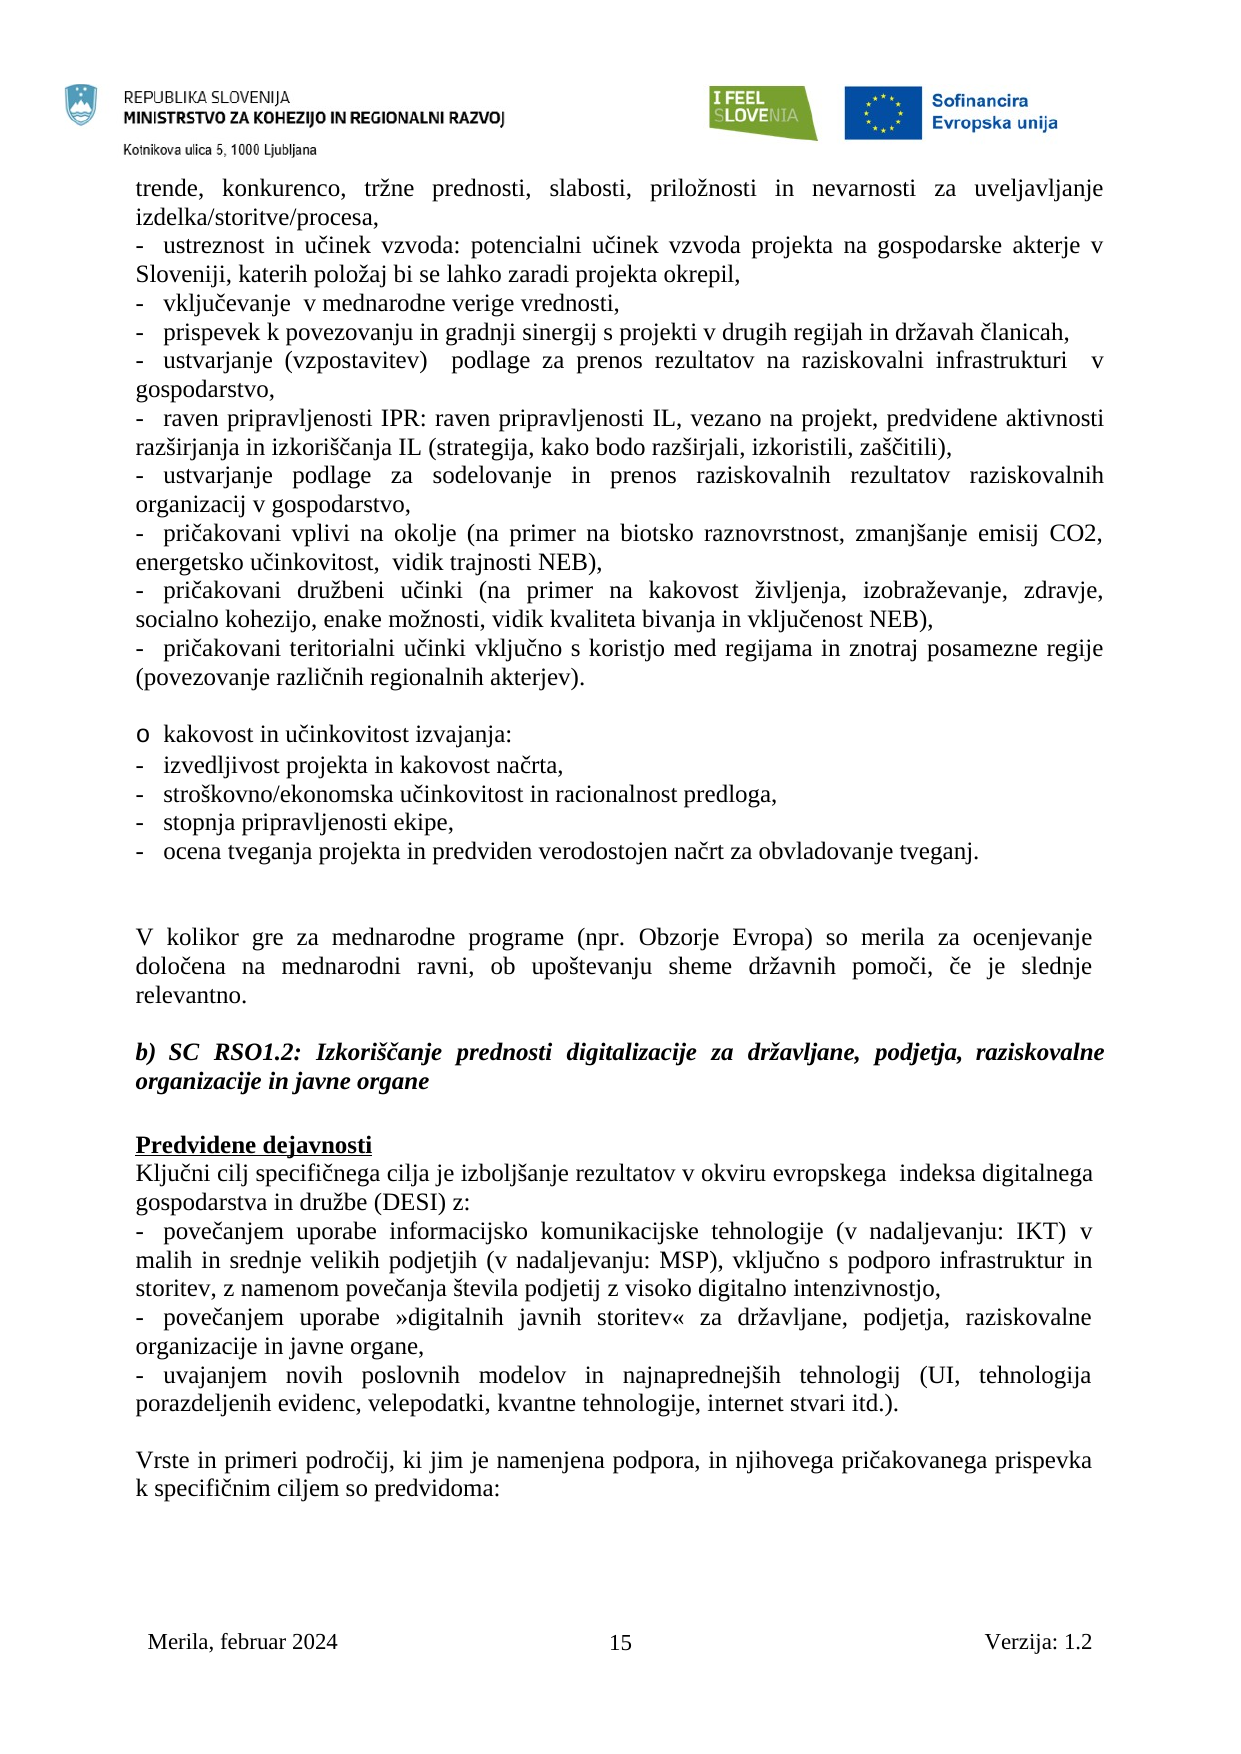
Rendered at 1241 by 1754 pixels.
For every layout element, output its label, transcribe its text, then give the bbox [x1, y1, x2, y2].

text Ključni cilj specifičnega cilja je izboljšanje rezultatov v okviru evropskega indeksa digitalnega gospodarstva in družbe (DESI) z: [135, 1158, 1093, 1216]
list izvedljivost projekta in kakovost načrta, [135, 750, 1105, 779]
list pričakovani vplivi na okolje (na primer na biotsko raznovrstnost, zmanjšanje emisij CO2, energetsko učinkovitost, vidik trajnosti NEB), [135, 518, 1105, 575]
list ocena tveganja projekta in predviden verodostojen načrt za obvladovanje tveganj. [135, 836, 1105, 865]
list povečanjem uporabe informacijsko komunikacijske tehnologije (v nadaljevanju: IKT) v malih in srednje velikih podjetjih (v nadaljevanju: MSP), vključno s podporo infrastruktur in storitev, z namenom povečanja števila podjetij z visoko digitalno intenzivnostjo, [135, 1216, 1092, 1302]
list vključevanje v mednarodne verige vrednosti, [135, 288, 1105, 317]
list uvajanjem novih poslovnih modelov in najnaprednejših tehnologij (UI, tehnologija porazdeljenih evidenc, velepodatki, kvantne tehnologije, internet stvari itd.). [135, 1360, 1093, 1417]
list ustreznost in učinek vzvoda: potencialni učinek vzvoda projekta na gospodarske akterje v Sloveniji, katerih položaj bi se lahko zaradi projekta okrepil, [135, 230, 1105, 288]
list ustvarjanje podlage za sodelovanje in prenos raziskovalnih rezultatov raziskovalnih organizacij v gospodarstvo, [135, 460, 1105, 518]
picture [64, 84, 1058, 158]
list kakovost in učinkovitost izvajanja: [135, 719, 1105, 750]
list pričakovani družbeni učinki (na primer na kakovost življenja, izobraževanje, zdravje, socialno kohezijo, enake možnosti, vidik kvaliteta bivanja in vključenost NEB), [135, 575, 1105, 633]
list raven pripravljenosti IPR: raven pripravljenosti IL, vezano na projekt, predvidene aktivnosti razširjanja in izkoriščanja IL (strategija, kako bodo razširjali, izkoristili, zaščitili), [135, 403, 1105, 460]
text V kolikor gre za mednarodne programe (npr. Obzorje Evropa) so merila za ocenjevanje določena na mednarodni ravni, ob upoštevanju sheme državnih pomoči, če je slednje relevantno. [135, 922, 1093, 1009]
subtitle Predvidene dejavnosti [135, 1130, 1105, 1158]
list prispevek k povezovanju in gradnji sinergij s projekti v drugih regijah in državah članicah, [135, 317, 1105, 345]
list pričakovani teritorialni učinki vključno s koristjo med regijama in znotraj posamezne regije (povezovanje različnih regionalnih akterjev). [135, 633, 1105, 690]
list povečanjem uporabe »digitalnih javnih storitev« za državljane, podjetja, raziskovalne organizacije in javne organe, [135, 1302, 1093, 1360]
text Vrste in primeri področij, ki jim je namenjena podpora, in njihovega pričakovanega prispevka k specifičnim ciljem so predvidoma: [135, 1445, 1093, 1502]
list stopnja pripravljenosti ekipe, [135, 807, 1105, 836]
subtitle b) SC RSO1.2: Izkoriščanje prednosti digitalizacije za državljane, podjetja, raziskovalne organizacije in javne organe [135, 1037, 1105, 1095]
list ustvarjanje (vzpostavitev) podlage za prenos rezultatov na raziskovalni infrastrukturi v gospodarstvo, [135, 345, 1105, 403]
list stroškovno/ekonomska učinkovitost in racionalnost predloga, [135, 779, 1105, 807]
